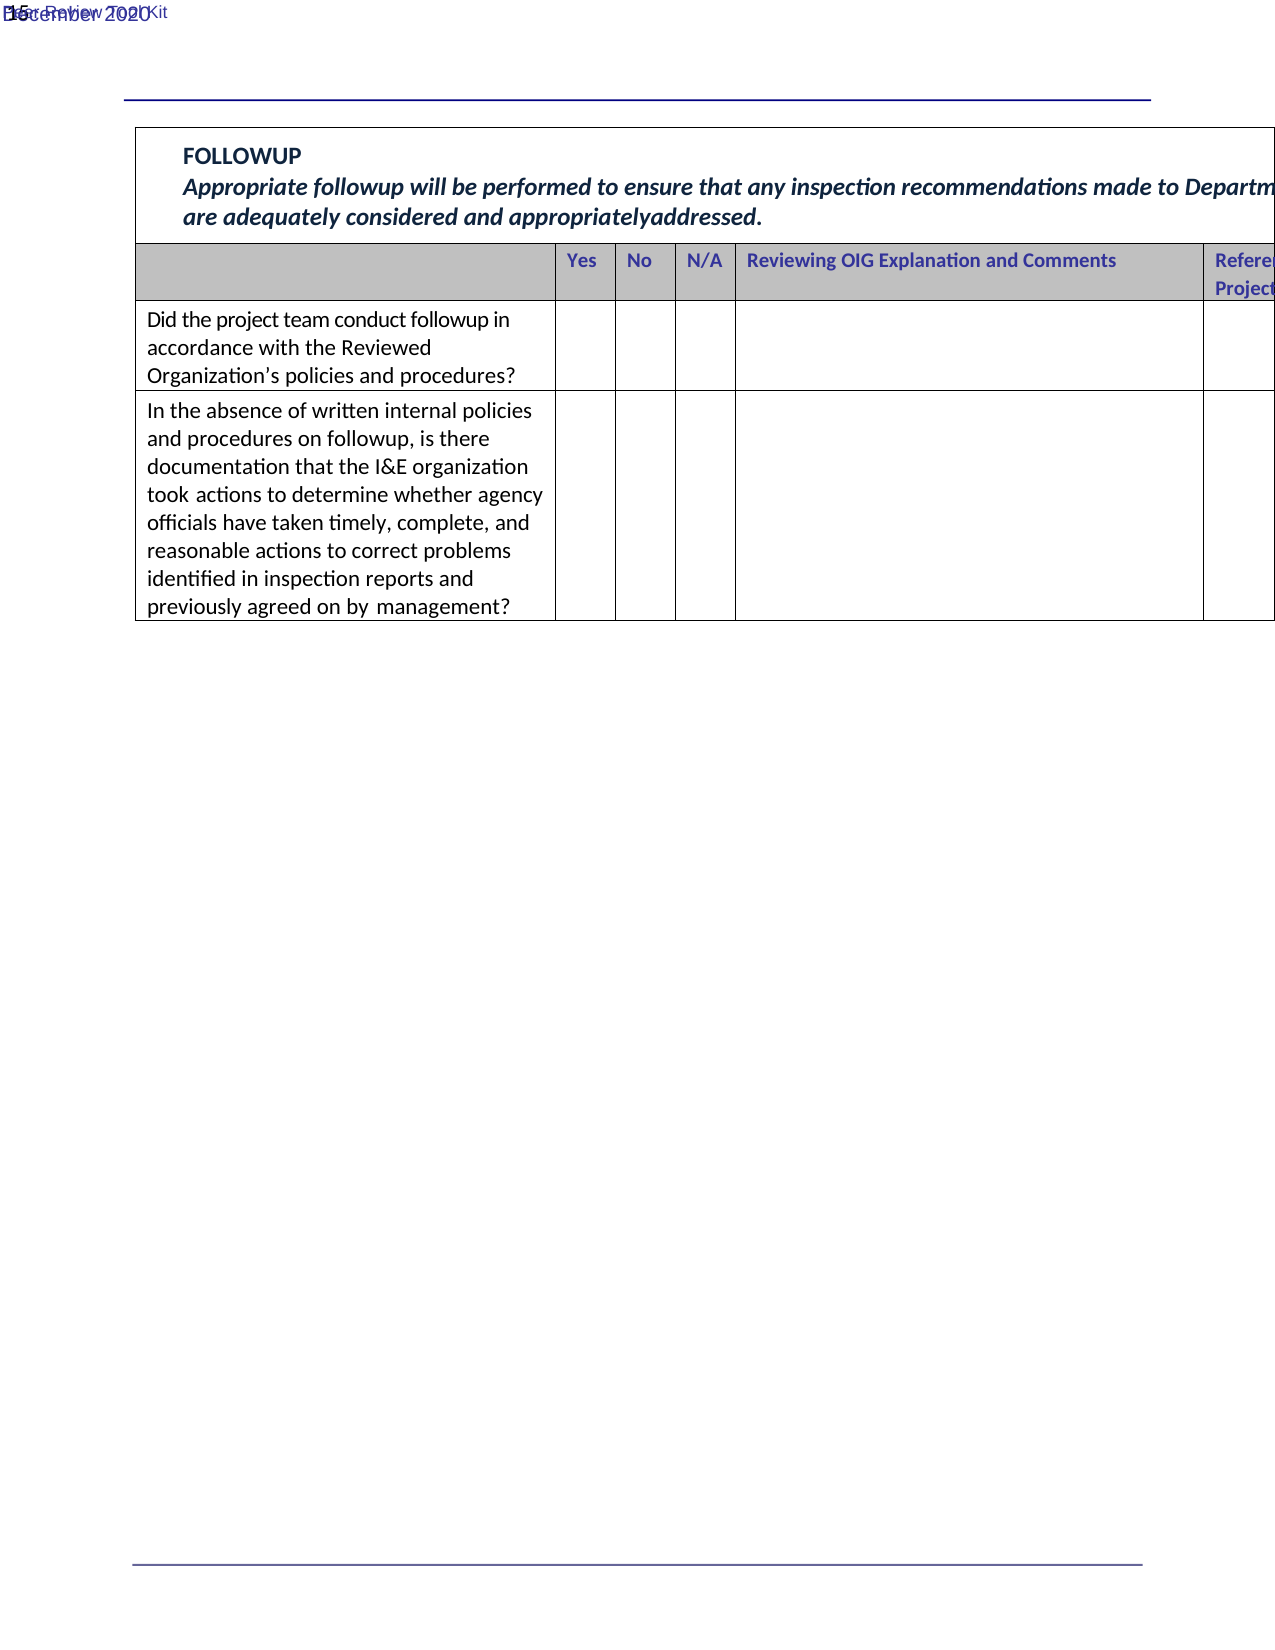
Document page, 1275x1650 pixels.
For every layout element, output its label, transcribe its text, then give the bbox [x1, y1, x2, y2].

table_cell [676, 391, 735, 620]
table_cell N/A [676, 244, 735, 300]
table_cell No [616, 244, 675, 300]
table_cell [676, 301, 735, 390]
table_cell [136, 244, 555, 300]
table_cell Reference (Identify Applicable Project Documentation) [1204, 244, 1274, 300]
table_cell [736, 391, 1203, 620]
table_cell Yes [556, 244, 615, 300]
table_cell Reviewing OIG Explanation and Comments [736, 244, 1203, 300]
table_cell Did the project team conduct followup in accordance with the Reviewed Organization’s policies and procedures? [136, 301, 555, 390]
table_cell [736, 301, 1203, 390]
table_cell [616, 391, 675, 620]
table_cell [556, 301, 615, 390]
table_cell In the absence of written internal policies and procedures on followup, is there documentation that the I&E organization took actions to determine whether agency officials have taken timely, complete, and reasonable actions to correct problems identified in inspection reports and previously agreed on by management? [136, 391, 555, 620]
table_cell [616, 301, 675, 390]
table_cell [556, 391, 615, 620]
table_cell [1204, 301, 1274, 390]
table_cell [1204, 391, 1274, 620]
